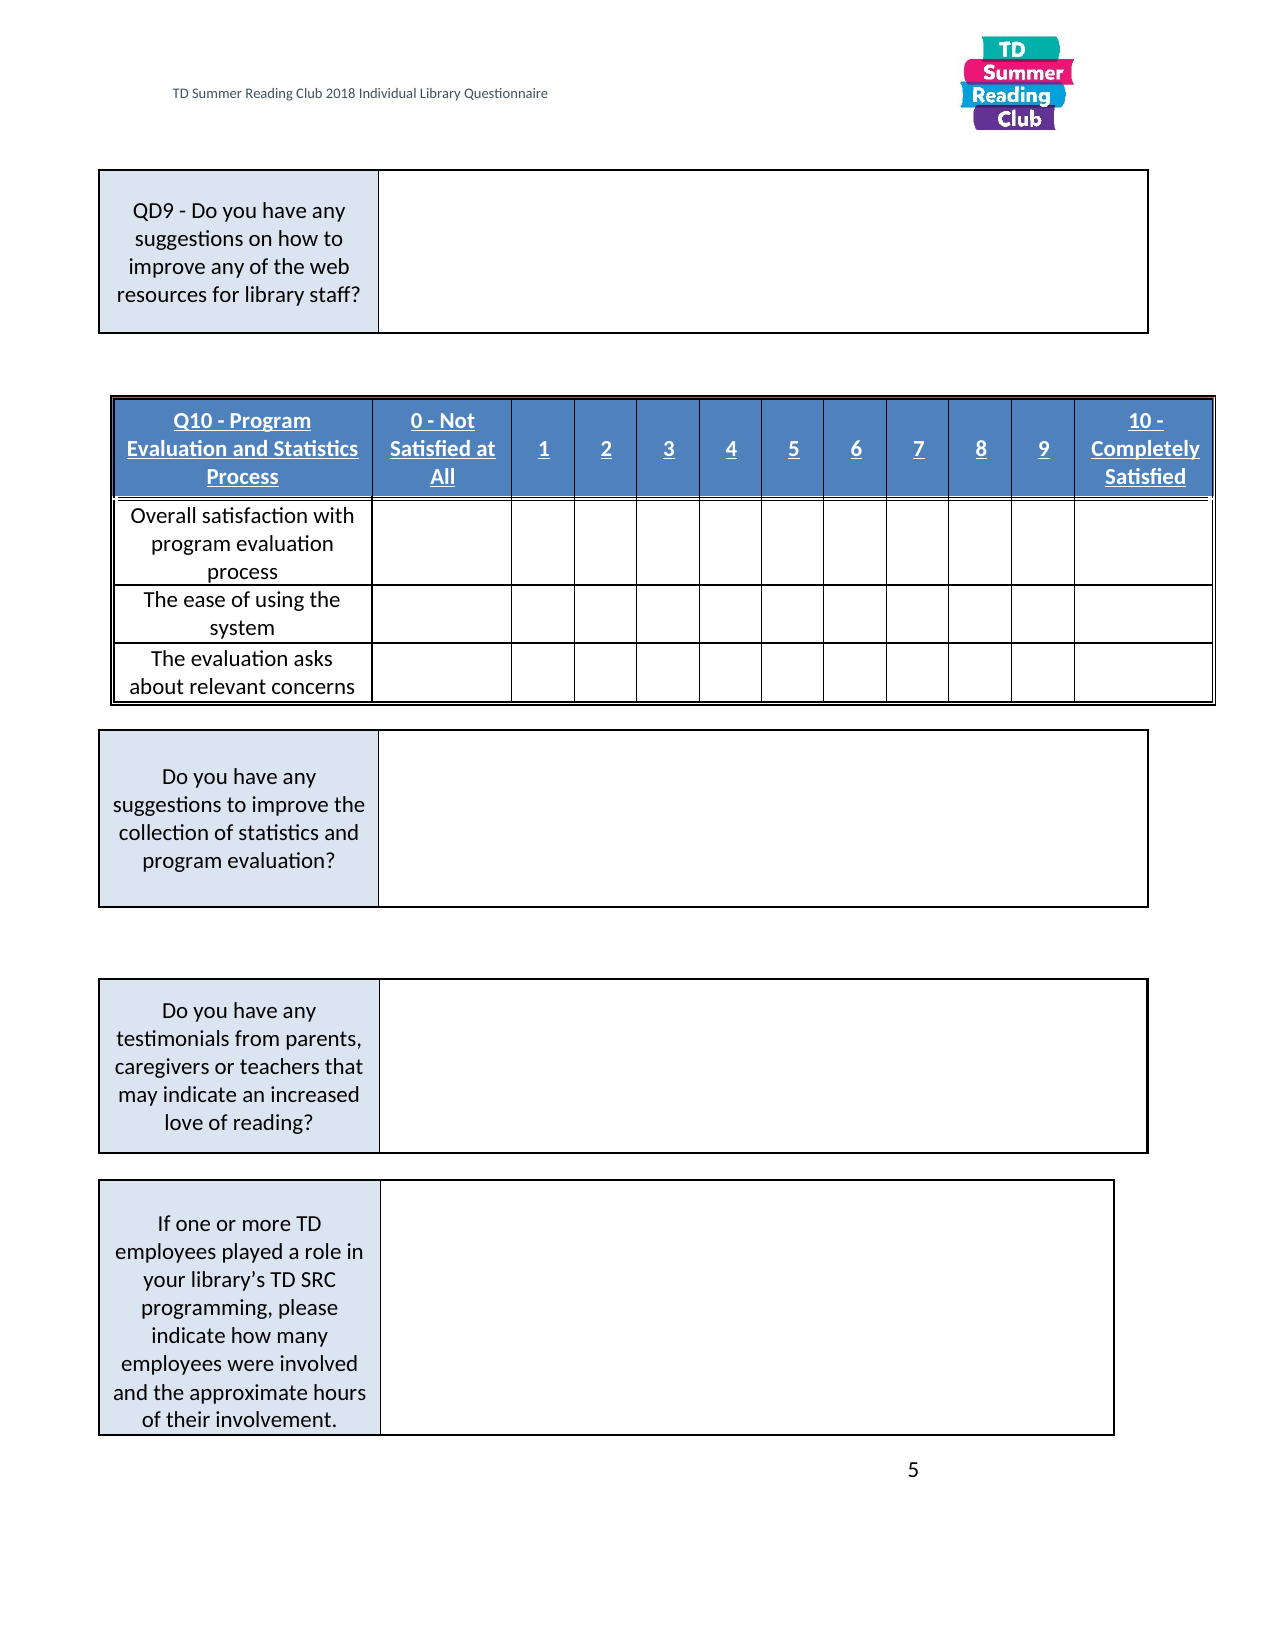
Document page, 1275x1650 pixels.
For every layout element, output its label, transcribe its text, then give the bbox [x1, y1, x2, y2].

table_header 4 [700, 400, 761, 496]
table_cell [949, 586, 1011, 642]
table_header [379, 171, 1147, 332]
table_cell [700, 644, 761, 701]
table_header 2 [575, 400, 636, 496]
table_cell [887, 501, 948, 584]
table_cell [373, 586, 511, 642]
table_header 1 [512, 400, 574, 496]
table_cell [949, 501, 1011, 584]
table_cell [512, 501, 574, 584]
table_header QD9 - Do you have any suggestions on how to improve any of the web resources for library staff? [100, 171, 378, 332]
table_cell [637, 586, 699, 642]
table_cell [575, 586, 636, 642]
table_header [381, 1181, 1113, 1434]
table_cell [373, 644, 511, 701]
table_cell [575, 644, 636, 701]
table_header 7 [887, 400, 948, 496]
table_header 0 - Not Satisfied at All [373, 400, 511, 496]
table_cell The ease of using the system [115, 586, 371, 642]
table_cell [1075, 644, 1212, 701]
table_header 3 [637, 400, 699, 496]
table_cell [887, 644, 948, 701]
table_cell [1075, 586, 1212, 642]
table_cell [512, 644, 574, 701]
table_cell [762, 644, 823, 701]
table_cell [575, 501, 636, 584]
table_cell [700, 501, 761, 584]
table_cell [1012, 644, 1074, 701]
picture [935, 11, 1099, 155]
table_header Q10 - Program Evaluation and Statistics Process [115, 400, 372, 496]
table_cell [824, 644, 886, 701]
table_cell [762, 501, 823, 584]
table_cell [824, 501, 886, 584]
table_cell [1075, 496, 1214, 584]
table_cell [762, 586, 823, 642]
table_cell [1012, 586, 1074, 642]
table_cell [1012, 501, 1074, 584]
table_header Do you have any testimonials from parents, caregivers or teachers that may indicate an increased love of reading? [100, 980, 379, 1152]
table_cell [700, 586, 761, 642]
table_cell [637, 501, 699, 584]
table_cell [637, 644, 699, 701]
table_header 5 [762, 400, 823, 496]
table_header 8 [949, 400, 1011, 496]
table_cell [887, 586, 948, 642]
table_header [379, 731, 1147, 906]
table_cell Overall satisfaction with program evaluation process [112, 496, 371, 584]
table_header 9 [1012, 400, 1074, 496]
table_cell [949, 644, 1011, 701]
table_cell [373, 501, 511, 584]
table_header 10 - Completely Satisfied [1075, 400, 1212, 496]
table_header Do you have any suggestions to improve the collection of statistics and program evaluation? [100, 731, 378, 906]
table_header 6 [824, 400, 886, 496]
table_cell [824, 586, 886, 642]
table_cell The evaluation asks about relevant concerns [115, 644, 371, 701]
table_cell [512, 586, 574, 642]
table_header [380, 980, 1146, 1152]
